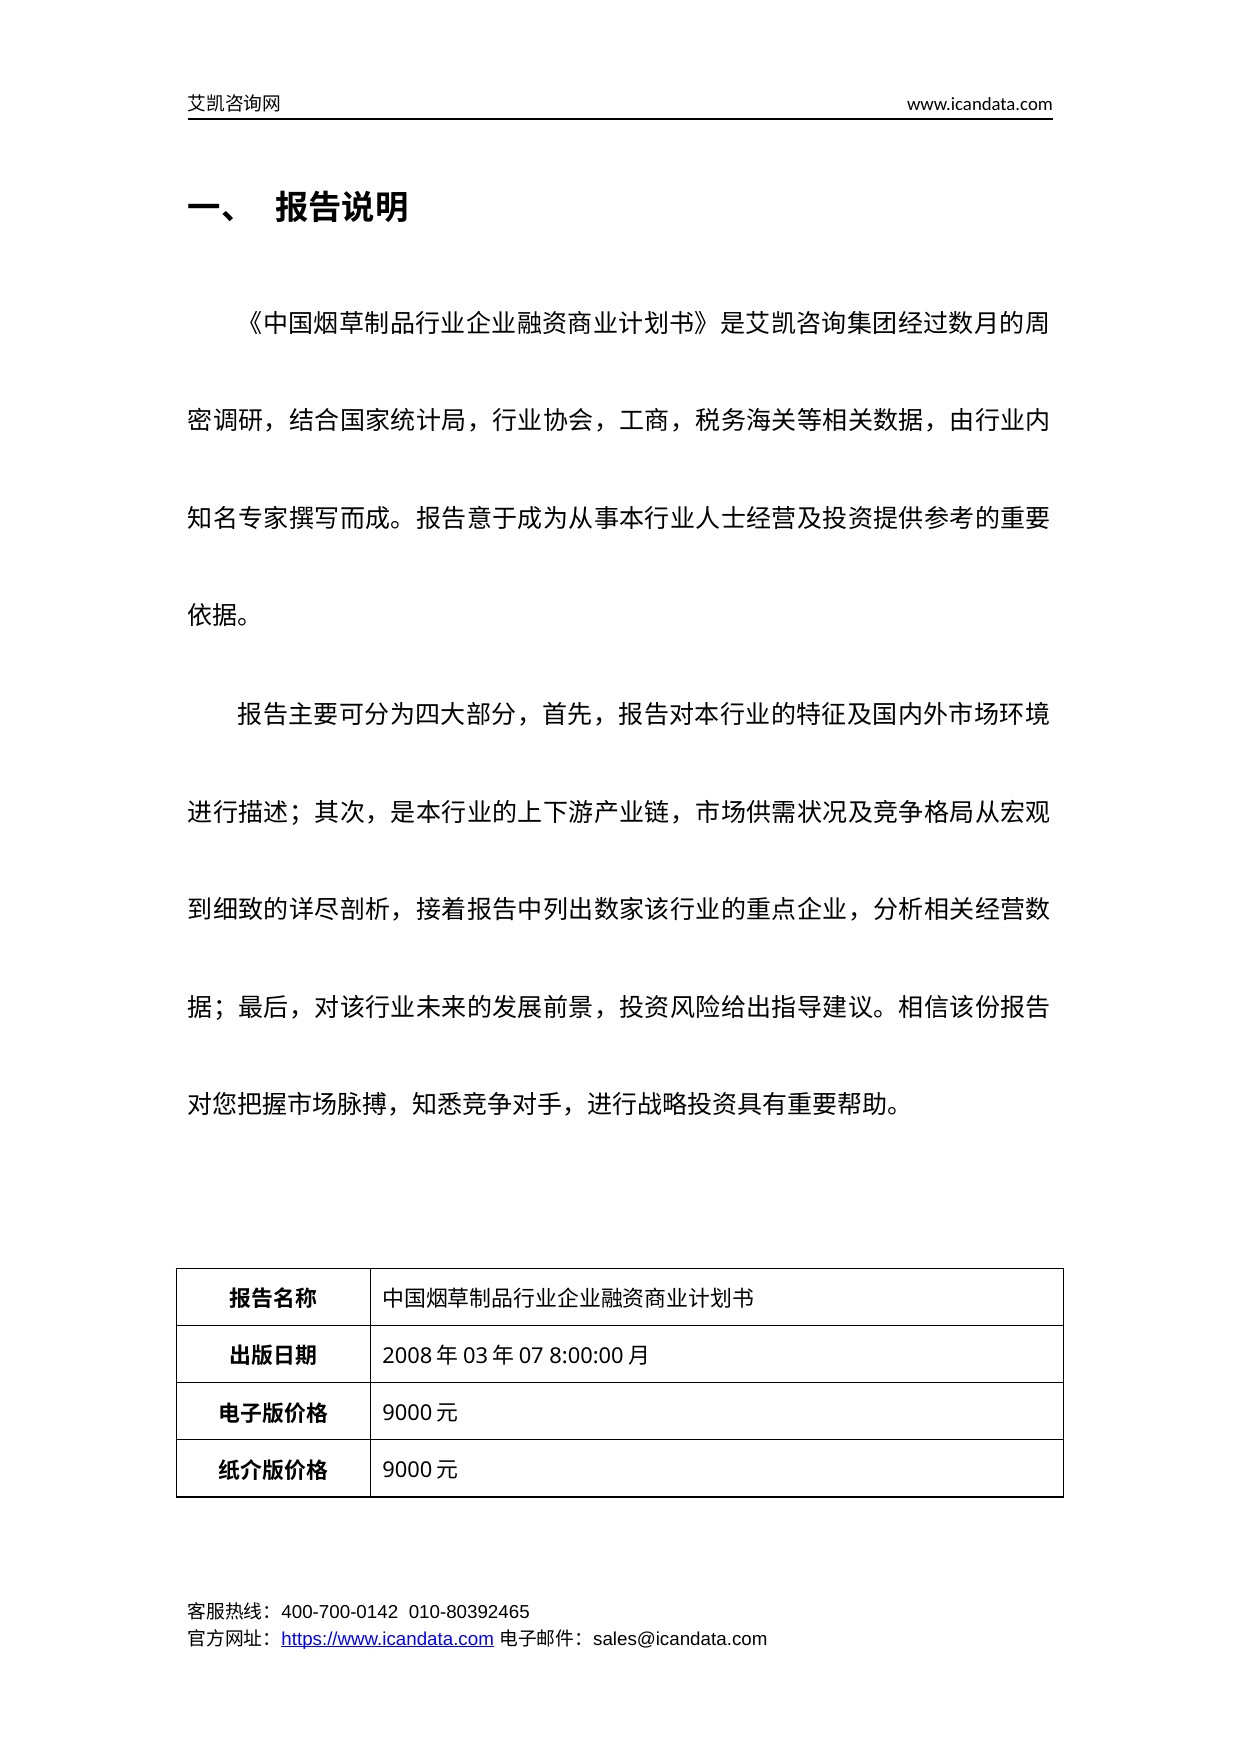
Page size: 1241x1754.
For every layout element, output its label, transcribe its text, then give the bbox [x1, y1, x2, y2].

table_cell 纸介版价格 [177, 1440, 370, 1496]
table_cell 9000元 [371, 1383, 1063, 1439]
table_cell 电子版价格 [177, 1383, 370, 1439]
table_cell 2008年03年07 8:00:00月 [371, 1326, 1063, 1382]
text 报告主要可分为四大部分，首先，报告对本行业的特征及国内外市场环境进行描述；其次，是本行业的上下游产业链，市场供需状况及竞争格局从宏观到细致的详尽剖析，接着报告中列出数家该行业的重点企业，分析相关经营数据；最后，对该行业未来的发展前景，投资风险给出指导建议。相信该份报告对您把握市场脉搏，知悉竞争对手，进行战略投资具有重要帮助。 [187, 681, 1053, 1136]
subtitle 报告说明 [187, 172, 1053, 237]
table_header 中国烟草制品行业企业融资商业计划书 [371, 1269, 1063, 1325]
table_cell 9000元 [371, 1440, 1063, 1496]
table_cell 出版日期 [177, 1326, 370, 1382]
text 《中国烟草制品行业企业融资商业计划书》是艾凯咨询集团经过数月的周密调研，结合国家统计局，行业协会，工商，税务海关等相关数据，由行业内知名专家撰写而成。报告意于成为从事本行业人士经营及投资提供参考的重要依据。 [187, 289, 1053, 646]
table_header 报告名称 [177, 1269, 370, 1325]
